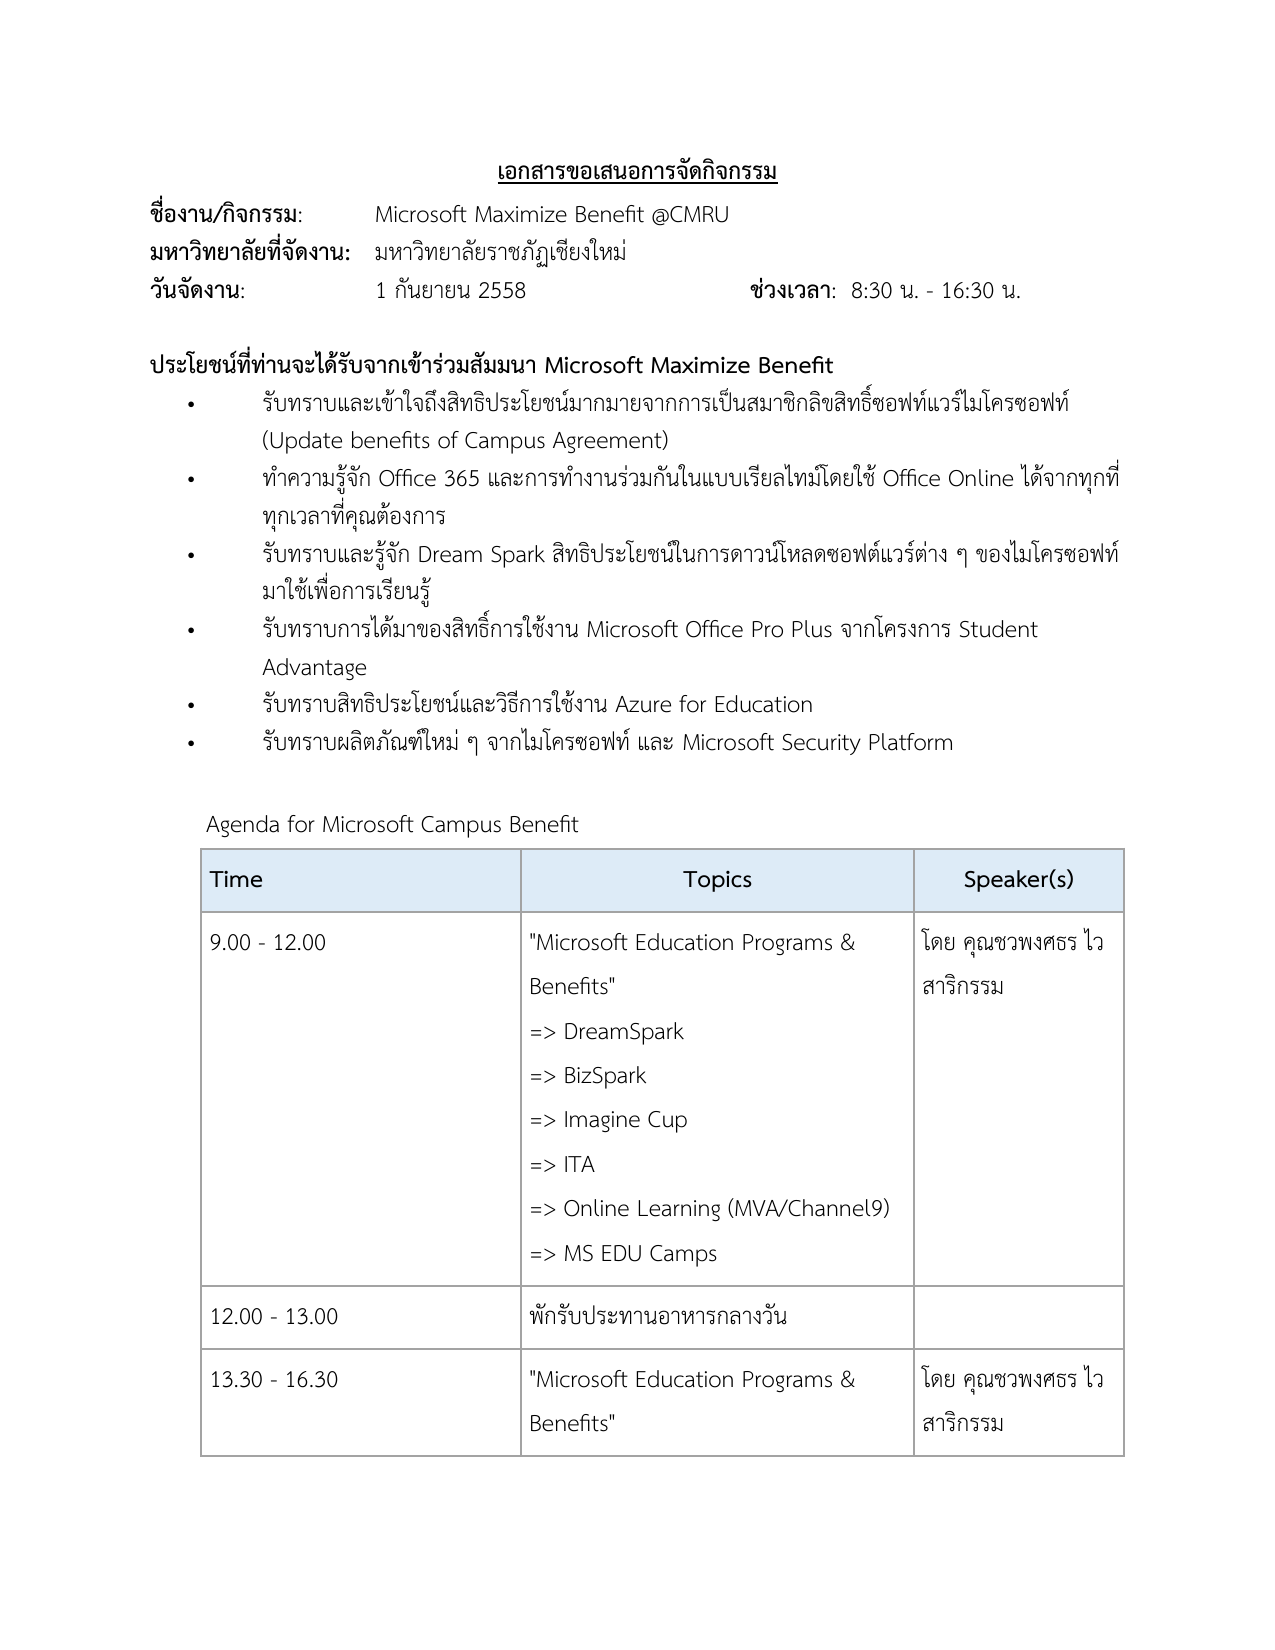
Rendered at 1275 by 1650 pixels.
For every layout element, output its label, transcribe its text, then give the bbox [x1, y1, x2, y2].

text Agenda for Microsoft Campus Benefit [206, 803, 1125, 848]
list รับทราบและเข้าใจถึงสิทธิประโยชน์มากมายจากการเป็นสมาชิกลิขสิทธิ์ซอฟท์แวร์ไมโครซอฟท์ (Update benefits of Campus Agreement) [187, 382, 1125, 457]
list รับทราบผลิตภัณฑ์ใหม่ ๆ จากไมโครซอฟท์ และ Microsoft Security Platform [187, 721, 1125, 759]
table_cell "Microsoft Education Programs & Benefits" => DreamSpark => BizSpark => Imagine Cup => ITA => Online Learning (MVA/Channel9) => MS EDU Camps [522, 913, 913, 1284]
list รับทราบการได้มาของสิทธิ์การใช้งาน Microsoft Office Pro Plus จากโครงการ Student Advantage [187, 608, 1125, 683]
table_cell 9.00 - 12.00 [202, 913, 520, 1284]
text ชื่องาน/กิจกรรม: Microsoft Maximize Benefit @CMRU [150, 193, 1125, 231]
list รับทราบสิทธิประโยชน์และวิธีการใช้งาน Azure for Education [187, 683, 1125, 721]
text เอกสารขอเสนอการจัดกิจกรรม [150, 150, 1125, 188]
text วันจัดงาน: 1 กันยายน 2558 ช่วงเวลา: 8:30 น. - 16:30 น. [150, 269, 1125, 306]
table_cell 13.30 - 16.30 [202, 1350, 520, 1455]
text มหาวิทยาลัยที่จัดงาน: มหาวิทยาลัยราชภัฏเชียงใหม่ [150, 231, 1125, 269]
table_header Topics [522, 850, 913, 911]
list ทำความรู้จัก Office 365 และการทำงานร่วมกันในแบบเรียลไทม์โดยใช้ Office Online ได้จากทุกที่ ทุกเวลาที่คุณต้องการ [187, 457, 1125, 533]
table_cell โดย คุณชวพงศธร ไวสาริกรรม [915, 913, 1123, 1284]
table_cell [915, 1287, 1123, 1348]
table_header Speaker(s) [915, 850, 1123, 911]
list รับทราบและรู้จัก Dream Spark สิทธิประโยชน์ในการดาวน์โหลดซอฟต์แวร์ต่าง ๆ ของไมโครซอฟท์ มาใช้เพื่อการเรียนรู้ [187, 533, 1125, 608]
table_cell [522, 1350, 913, 1455]
text ประโยชน์ที่ท่านจะได้รับจากเข้าร่วมสัมมนา Microsoft Maximize Benefit [150, 344, 1125, 382]
table_header Time [202, 850, 520, 911]
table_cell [915, 1350, 1123, 1455]
table_cell 12.00 - 13.00 [202, 1287, 520, 1348]
table_cell พักรับประทานอาหารกลางวัน [522, 1287, 913, 1348]
